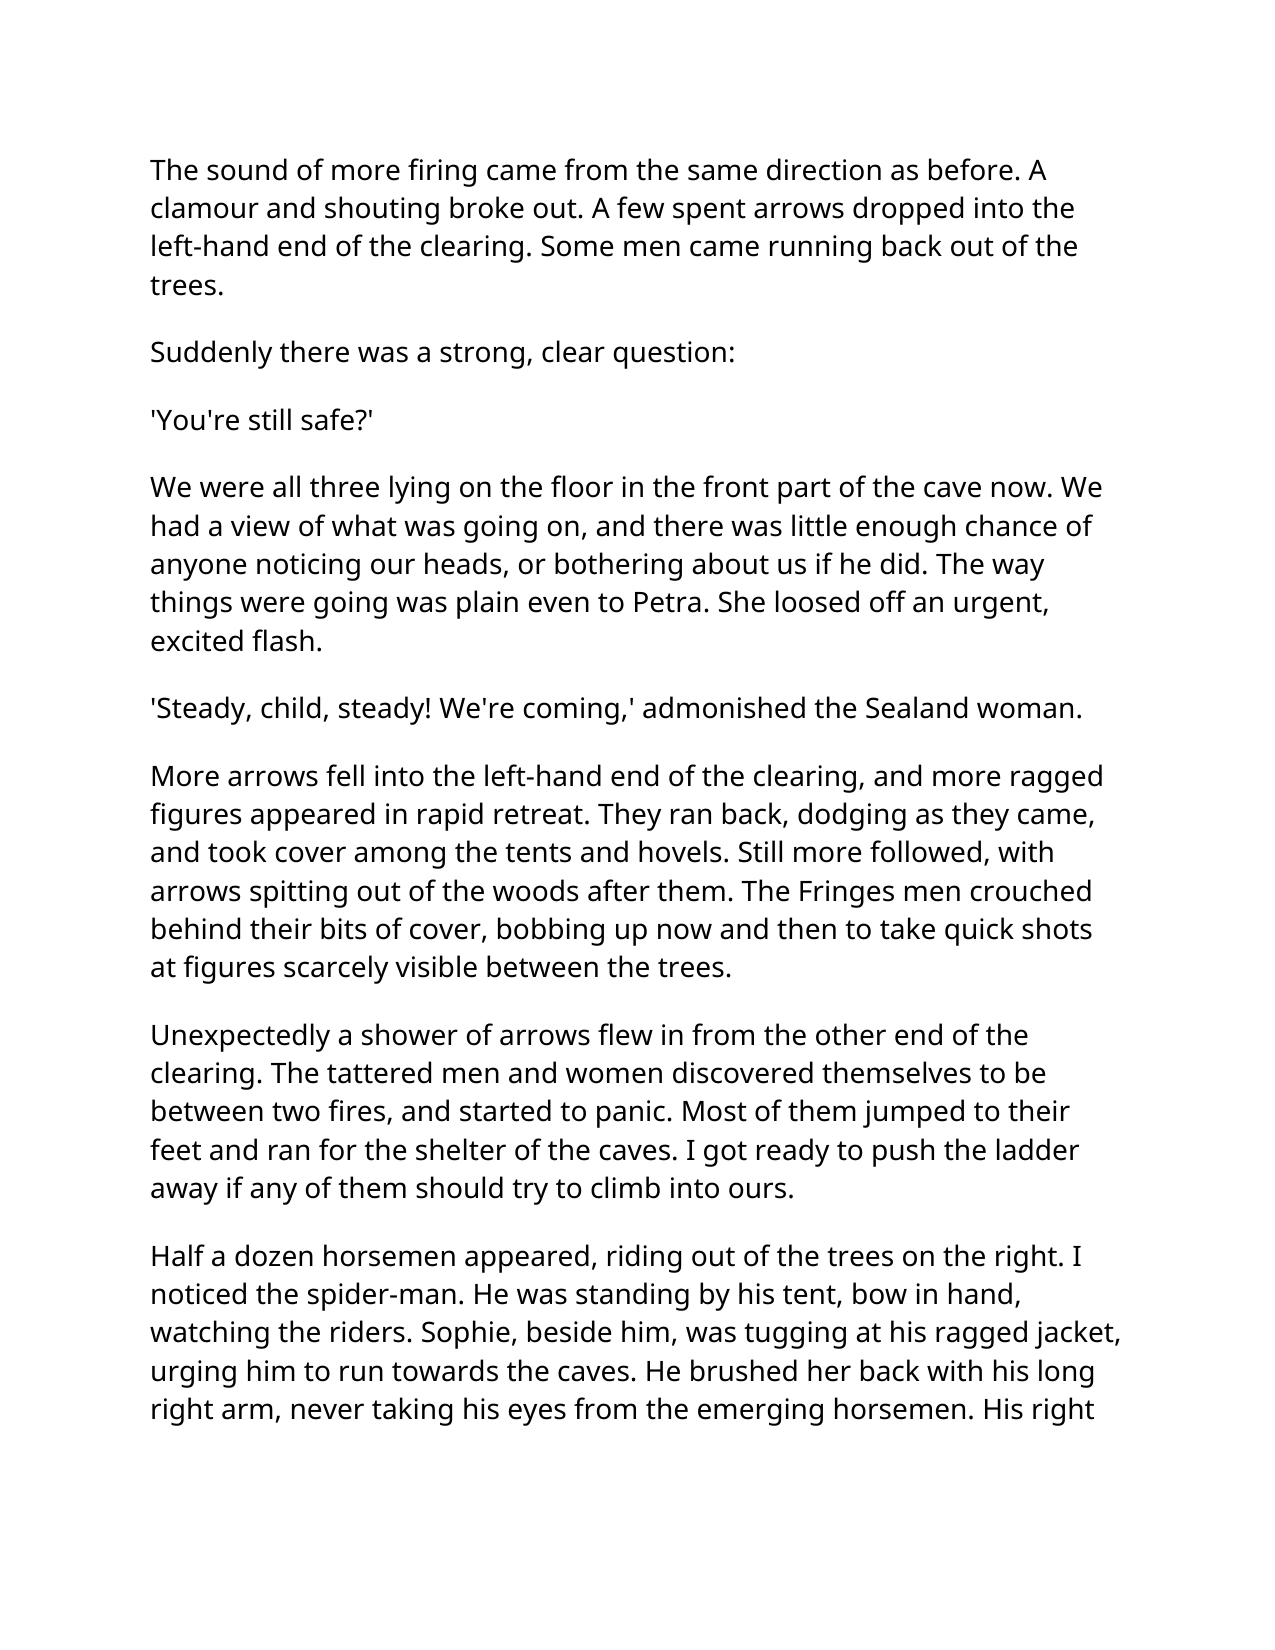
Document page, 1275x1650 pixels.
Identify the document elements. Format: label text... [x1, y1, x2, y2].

text The sound of more firing came from the same direction as before. A clamour and shouting broke out. A few spent arrows dropped into the left-hand end of the clearing. Some men came running back out of the trees. [150, 150, 1125, 303]
text More arrows fell into the left-hand end of the clearing, and more ragged figures appeared in rapid retreat. They ran back, dodging as they came, and took cover among the tents and hovels. Still more followed, with arrows spitting out of the woods after them. The Fringes men crouched behind their bits of cover, bobbing up now and then to take quick shots at figures scarcely visible between the trees. [150, 756, 1125, 986]
text 'You're still safe?' [150, 400, 1125, 438]
text Unexpectedly a shower of arrows flew in from the other end of the clearing. The tattered men and women discovered themselves to be between two fires, and started to panic. Most of them jumped to their feet and ran for the shelter of the caves. I got ready to push the ladder away if any of them should try to climb into ours. [150, 1015, 1125, 1207]
text Suddenly there was a strong, clear question: [150, 332, 1125, 371]
text We were all three lying on the floor in the front part of the cave now. We had a view of what was going on, and there was little enough chance of anyone noticing our heads, or bothering about us if he did. The way things were going was plain even to Petra. She loosed off an urgent, excited flash. [150, 467, 1125, 659]
text 'Steady, child, steady! We're coming,' admonished the Sealand woman. [150, 688, 1125, 727]
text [150, 1236, 1125, 1427]
